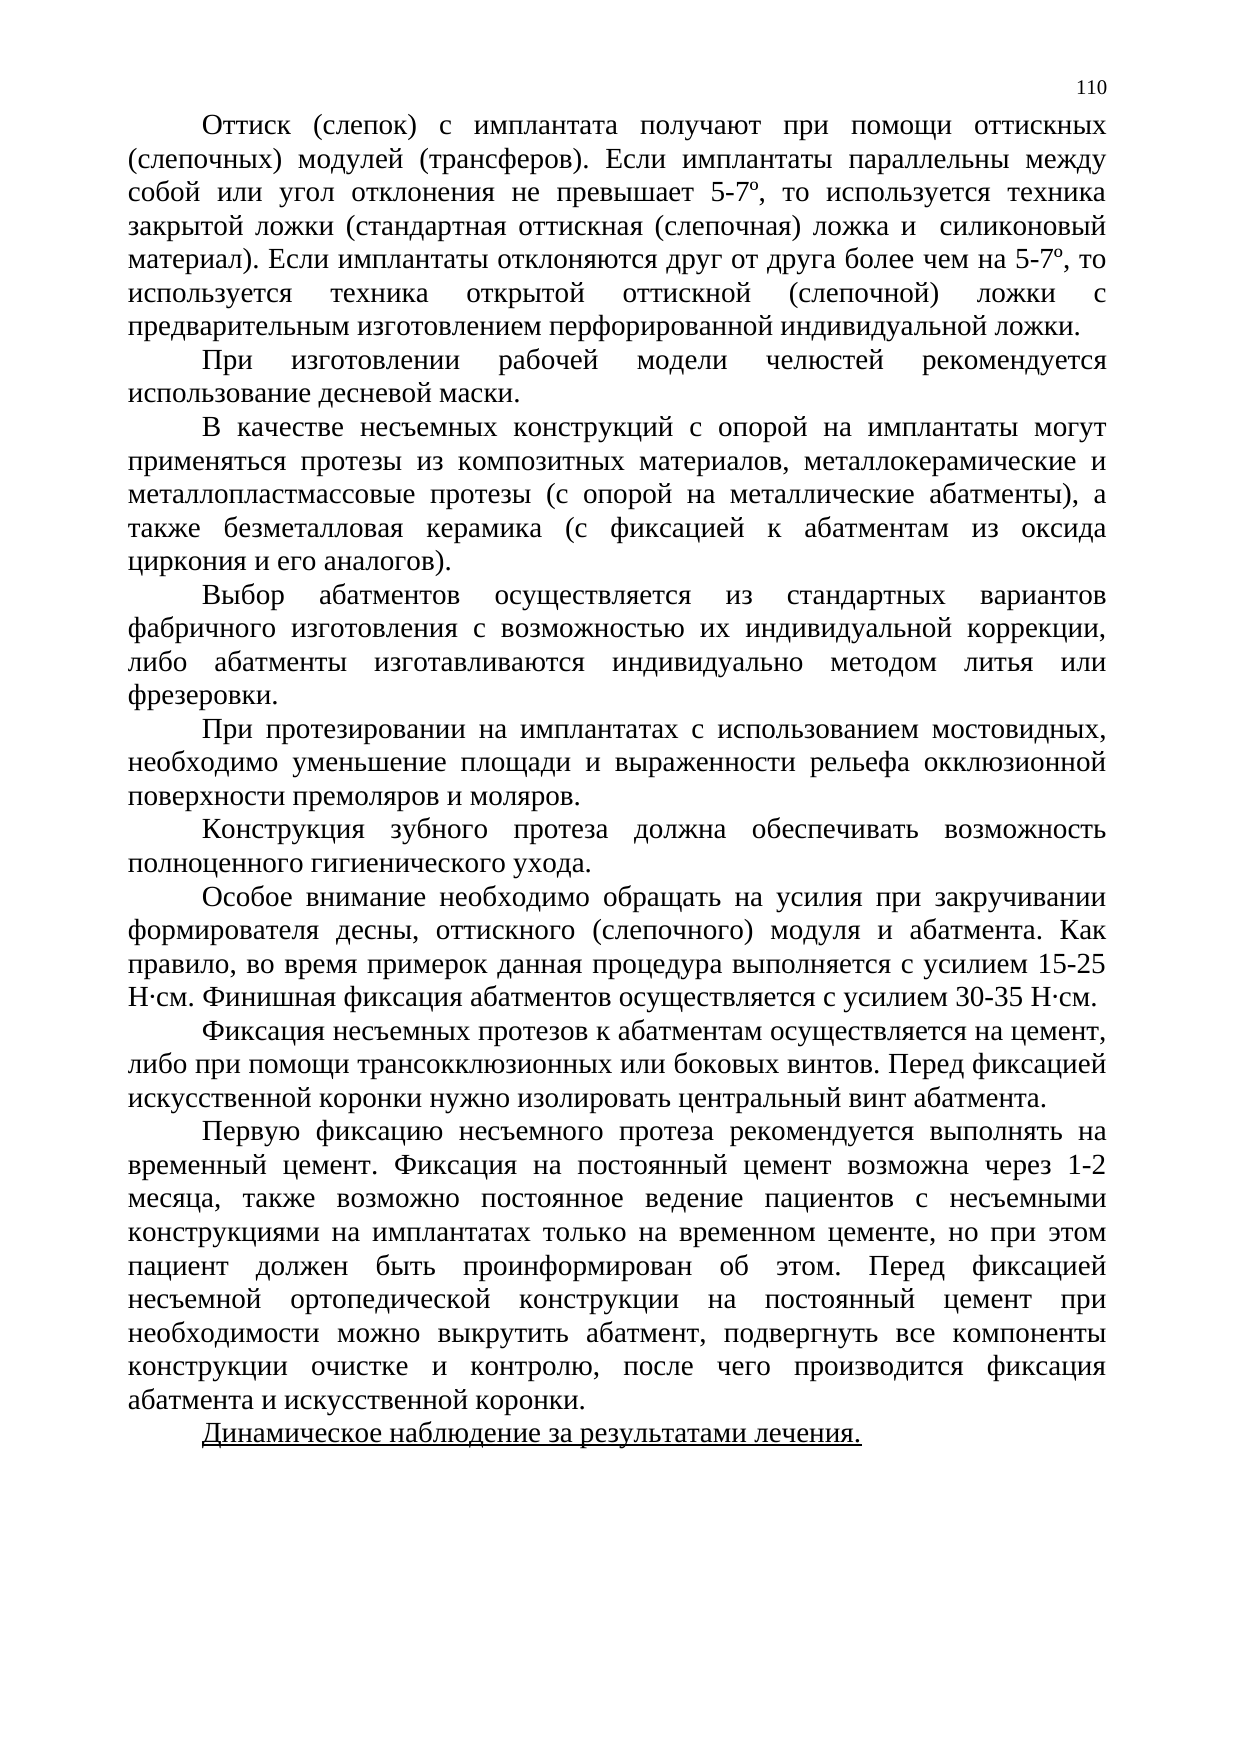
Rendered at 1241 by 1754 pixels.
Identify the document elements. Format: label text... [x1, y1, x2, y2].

text Выбор абатментов осуществляется из стандартных вариантов фабричного изготовления с возможностью их индивидуальной коррекции, либо абатменты изготавливаются индивидуально методом литья или фрезеровки. [128, 577, 1107, 711]
text При изготовлении рабочей модели челюстей рекомендуется использование десневой маски. [128, 342, 1107, 409]
text Динамическое наблюдение за результатами лечения. [128, 1415, 1107, 1449]
text Первую фиксацию несъемного протеза рекомендуется выполнять на временный цемент. Фиксация на постоянный цемент возможна через 1-2 месяца, также возможно постоянное ведение пациентов с несъемными конструкциями на имплантатах только на временном цементе, но при этом пациент должен быть проинформирован об этом. Перед фиксацией несъемной ортопедической конструкции на постоянный цемент при необходимости можно выкрутить абатмент, подвергнуть все компоненты конструкции очистке и контролю, после чего производится фиксация абатмента и искусственной коронки. [128, 1113, 1107, 1415]
text Оттиск (слепок) с имплантата получают при помощи оттискных (слепочных) модулей (трансферов). Если имплантаты параллельны между собой или угол отклонения не превышает 5-7º, то используется техника закрытой ложки (стандартная оттискная (слепочная) ложка и силиконовый материал). Если имплантаты отклоняются друг от друга более чем на 5-7º, то используется техника открытой оттискной (слепочной) ложки с предварительным изготовлением перфорированной индивидуальной ложки. [128, 107, 1107, 342]
text Конструкция зубного протеза должна обеспечивать возможность полноценного гигиенического ухода. [128, 812, 1107, 879]
text В качестве несъемных конструкций с опорой на имплантаты могут применяться протезы из композитных материалов, металлокерамические и металлопластмассовые протезы (с опорой на металлические абатменты), а также безметалловая керамика (с фиксацией к абатментам из оксида циркония и его аналогов). [128, 409, 1107, 577]
text При протезировании на имплантатах с использованием мостовидных, необходимо уменьшение площади и выраженности рельефа окклюзионной поверхности премоляров и моляров. [128, 711, 1107, 812]
text Фиксация несъемных протезов к абатментам осуществляется на цемент, либо при помощи трансокклюзионных или боковых винтов. Перед фиксацией искусственной коронки нужно изолировать центральный винт абатмента. [128, 1013, 1107, 1113]
text Особое внимание необходимо обращать на усилия при закручивании формирователя десны, оттискного (слепочного) модуля и абатмента. Как правило, во время примерок данная процедура выполняется с усилием 15-25 Н∙см. Финишная фиксация абатментов осуществляется с усилием 30-35 Н∙см. [128, 879, 1107, 1013]
